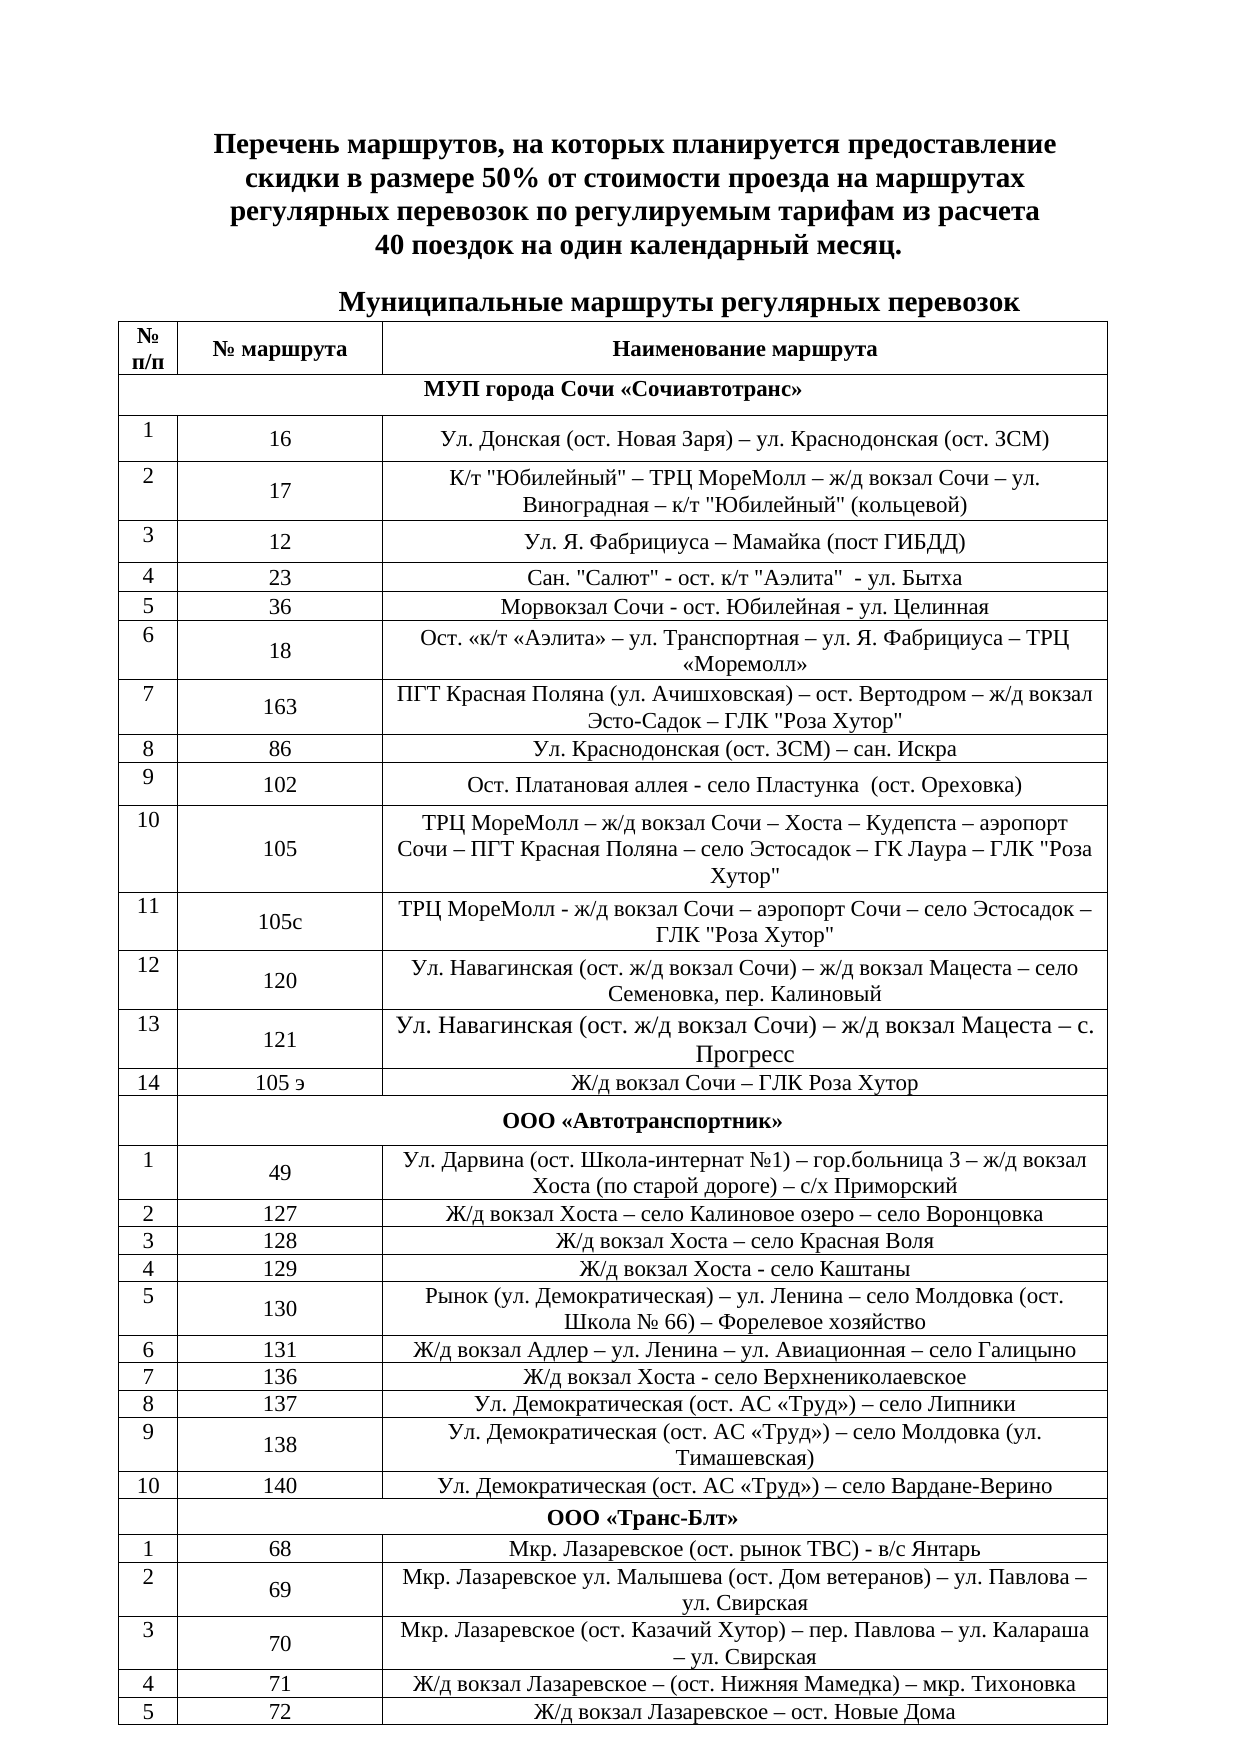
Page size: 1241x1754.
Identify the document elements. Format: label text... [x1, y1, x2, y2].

table_header № маршрута [178, 322, 382, 374]
table_cell 128 [178, 1227, 382, 1253]
table_cell 12 [119, 951, 177, 1009]
table_cell ТРЦ МореМолл – ж/д вокзал Сочи – Хоста – Кудепста – аэропорт Сочи – ПГТ Красная Поляна – село Эстосадок – ГК Лаура – ГЛК "Роза Хутор" [383, 806, 1107, 892]
table_cell 11 [119, 893, 177, 950]
table_cell Сан. "Салют" - ост. к/т "Аэлита" - ул. Бытха [383, 563, 1107, 591]
table_cell 72 [178, 1698, 382, 1724]
table_cell 7 [119, 1363, 177, 1389]
table_cell 8 [119, 735, 177, 762]
table_cell 5 [119, 1698, 177, 1724]
table_cell 1 [119, 1146, 177, 1199]
table_cell 137 [178, 1391, 382, 1417]
table_cell 136 [178, 1363, 382, 1389]
table_cell 1 [119, 416, 177, 461]
table_cell 69 [178, 1563, 382, 1616]
table_cell 68 [178, 1535, 382, 1562]
table_cell 131 [178, 1336, 382, 1362]
table_cell 9 [119, 763, 177, 805]
table_cell Морвокзал Сочи - ост. Юбилейная - ул. Целинная [383, 592, 1107, 620]
table_cell ООО «Транс-Блт» [178, 1499, 1107, 1534]
table_cell 127 [178, 1200, 382, 1226]
table_cell 3 [119, 1227, 177, 1253]
text 40 поездок на один календарный месяц. [118, 227, 1152, 260]
table_cell 5 [119, 1282, 177, 1335]
table_cell 6 [119, 621, 177, 678]
table_cell 7 [119, 680, 177, 734]
table_cell Ж/д вокзал Хоста - село Каштаны [383, 1255, 1107, 1281]
table_cell 121 [178, 1010, 382, 1068]
table_cell Ул. Навагинская (ост. ж/д вокзал Сочи) – ж/д вокзал Мацеста – с. Прогресс [383, 1010, 1107, 1068]
table_cell 12 [178, 521, 382, 562]
table_cell 2 [119, 1200, 177, 1226]
table_cell 1 [119, 1535, 177, 1562]
table_cell 36 [178, 592, 382, 620]
table_cell 4 [119, 563, 177, 591]
table_cell Ул. Краснодонская (ост. ЗСМ) – сан. Искра [383, 735, 1107, 762]
table_cell 13 [119, 1010, 177, 1068]
table_cell 71 [178, 1670, 382, 1697]
table_cell МУП города Сочи «Сочиавтотранс» [119, 375, 1107, 415]
table_cell 102 [178, 763, 382, 805]
table_header № п/п [119, 322, 177, 374]
table_cell 130 [178, 1282, 382, 1335]
table_cell Ост. «к/т «Аэлита» – ул. Транспортная – ул. Я. Фабрициуса – ТРЦ «Моремолл» [383, 621, 1107, 678]
table_cell 138 [178, 1418, 382, 1471]
table_cell Рынок (ул. Демократическая) – ул. Ленина – село Молдовка (ост. Школа № 66) – Форелевое хозяйство [383, 1282, 1107, 1335]
table_cell К/т "Юбилейный" – ТРЦ МореМолл – ж/д вокзал Сочи – ул. Виноградная – к/т "Юбилейный" (кольцевой) [383, 462, 1107, 520]
table_cell 105с [178, 893, 382, 950]
table_cell 129 [178, 1255, 382, 1281]
text регулярных перевозок по регулируемым тарифам из расчета [118, 193, 1152, 227]
table_cell Ж/д вокзал Хоста – село Красная Воля [383, 1227, 1107, 1253]
table_cell Ул. Донская (ост. Новая Заря) – ул. Краснодонская (ост. ЗСМ) [383, 416, 1107, 461]
table_cell 18 [178, 621, 382, 678]
text Муниципальные маршруты регулярных перевозок [118, 284, 1152, 318]
table_cell Ул. Я. Фабрициуса – Мамайка (пост ГИБДД) [383, 521, 1107, 562]
text скидки в размере 50% от стоимости проезда на маршрутах [118, 160, 1152, 193]
table_cell 4 [119, 1255, 177, 1281]
table_cell 3 [119, 521, 177, 562]
table_cell Ост. Платановая аллея - село Пластунка (ост. Ореховка) [383, 763, 1107, 805]
table_cell Ул. Демократическая (ост. АС «Труд») – село Молдовка (ул. Тимашевская) [383, 1418, 1107, 1471]
table_cell Ж/д вокзал Хоста – село Калиновое озеро – село Воронцовка [383, 1200, 1107, 1226]
table_cell Ул. Демократическая (ост. АС «Труд») – село Липники [383, 1391, 1107, 1417]
table_cell 16 [178, 416, 382, 461]
table_cell ТРЦ МореМолл - ж/д вокзал Сочи – аэропорт Сочи – село Эстосадок – ГЛК "Роза Хутор" [383, 893, 1107, 950]
text Перечень маршрутов, на которых планируется предоставление [118, 126, 1152, 160]
table_cell Ж/д вокзал Лазаревское – (ост. Нижняя Мамедка) – мкр. Тихоновка [383, 1670, 1107, 1697]
table_cell Ж/д вокзал Хоста - село Верхнениколаевское [383, 1363, 1107, 1389]
table_cell 3 [119, 1617, 177, 1669]
table_cell 14 [119, 1069, 177, 1095]
table_cell Ж/д вокзал Лазаревское – ост. Новые Дома [383, 1698, 1107, 1724]
table_cell 163 [178, 680, 382, 734]
table_cell Мкр. Лазаревское (ост. Казачий Хутор) – пер. Павлова – ул. Калараша – ул. Свирская [383, 1617, 1107, 1669]
table_cell 2 [119, 462, 177, 520]
table_cell 10 [119, 806, 177, 892]
table_cell Ж/д вокзал Адлер – ул. Ленина – ул. Авиационная – село Галицыно [383, 1336, 1107, 1362]
table_cell 6 [119, 1336, 177, 1362]
table_cell Мкр. Лазаревское ул. Малышева (ост. Дом ветеранов) – ул. Павлова – ул. Свирская [383, 1563, 1107, 1616]
table_cell ООО «Автотранспортник» [178, 1096, 1107, 1145]
table_cell 17 [178, 462, 382, 520]
table_cell 2 [119, 1563, 177, 1616]
table_cell ПГТ Красная Поляна (ул. Ачишховская) – ост. Вертодром – ж/д вокзал Эсто-Садок – ГЛК "Роза Хутор" [383, 680, 1107, 734]
table_cell [119, 1499, 177, 1534]
table_cell [119, 1096, 177, 1145]
table_cell 10 [119, 1472, 177, 1498]
table_cell 9 [119, 1418, 177, 1471]
table_cell 86 [178, 735, 382, 762]
table_cell 8 [119, 1391, 177, 1417]
table_cell 105 э [178, 1069, 382, 1095]
table_cell 70 [178, 1617, 382, 1669]
table_header Наименование маршрута [383, 322, 1107, 374]
table_cell 5 [119, 592, 177, 620]
table_cell Ж/д вокзал Сочи – ГЛК Роза Хутор [383, 1069, 1107, 1095]
table_cell 49 [178, 1146, 382, 1199]
table_cell Мкр. Лазаревское (ост. рынок ТВС) - в/с Янтарь [383, 1535, 1107, 1562]
table_cell Ул. Дарвина (ост. Школа-интернат №1) – гор.больница 3 – ж/д вокзал Хоста (по старой дороге) – с/х Приморский [383, 1146, 1107, 1199]
table_cell 4 [119, 1670, 177, 1697]
table_cell 140 [178, 1472, 382, 1498]
table_cell 23 [178, 563, 382, 591]
table_cell Ул. Навагинская (ост. ж/д вокзал Сочи) – ж/д вокзал Мацеста – село Семеновка, пер. Калиновый [383, 951, 1107, 1009]
table_cell 105 [178, 806, 382, 892]
table_cell Ул. Демократическая (ост. АС «Труд») – село Вардане-Верино [383, 1472, 1107, 1498]
table_cell 120 [178, 951, 382, 1009]
